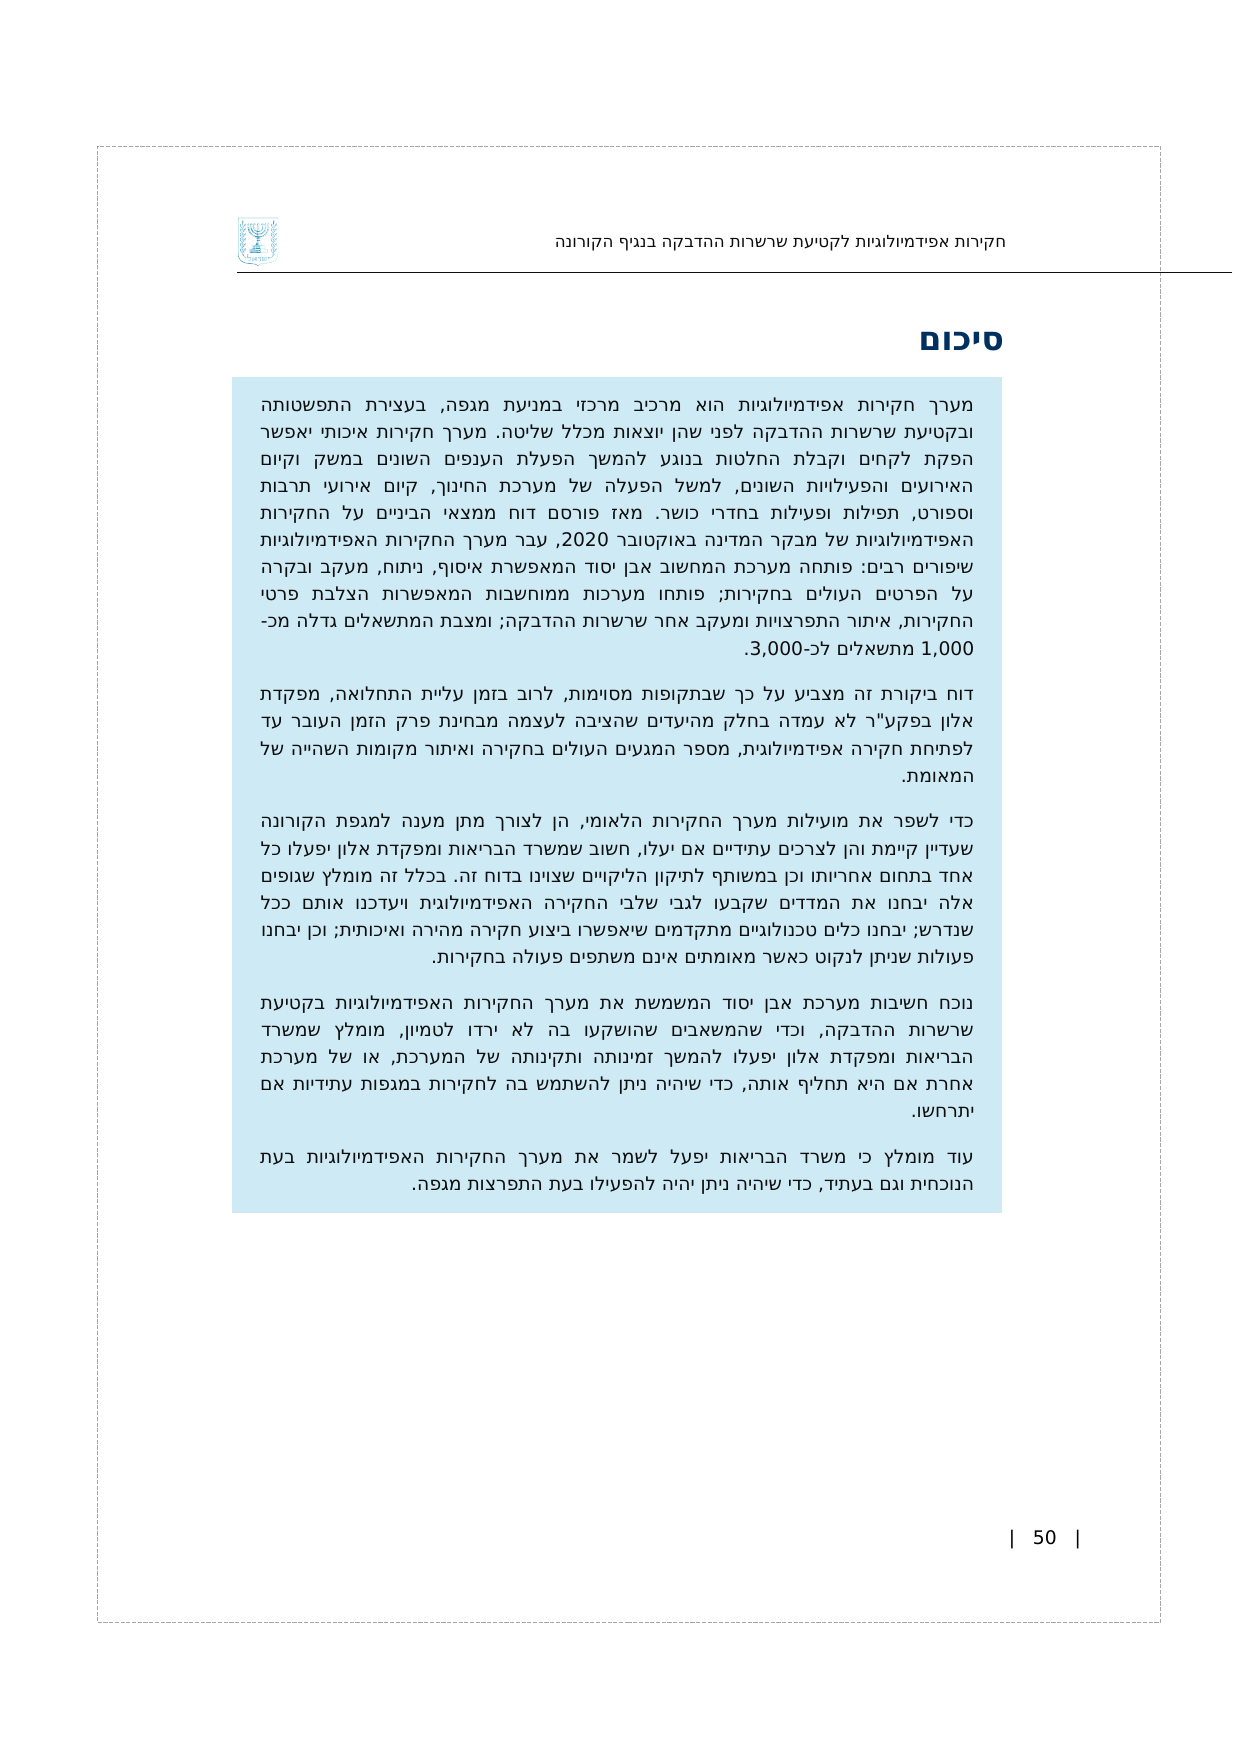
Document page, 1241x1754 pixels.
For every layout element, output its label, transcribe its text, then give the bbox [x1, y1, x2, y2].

text דוח ביקורת זה מצביע על כך שבתקופות מסוימות, לרוב בזמן עליית התחלואה, מפקדת אלון בפקע"ר לא עמדה בחלק מהיעדים שהציבה לעצמה מבחינת פרק הזמן העובר עד לפתיחת חקירה אפידמיולוגית, מספר המגעים העולים בחקירה ואיתור מקומות השהייה של המאומת. [237, 666, 997, 787]
text מערך חקירות אפידמיולוגיות הוא מרכיב מרכזי במניעת מגפה, בעצירת התפשטותה ובקטיעת שרשרות ההדבקה לפני שהן יוצאות מכלל שליטה. מערך חקירות איכותי יאפשר הפקת לקחים וקבלת החלטות בנוגע להמשך הפעלת הענפים השונים במשק וקיום האירועים והפעילויות השונים, למשל הפעלה של מערכת החינוך, קיום אירועי תרבות וספורט, תפילות ופעילות בחדרי כושר. מאז פורסם דוח ממצאי הביניים על החקירות האפידמיולוגיות של מבקר המדינה באוקטובר 2020, עבר מערך החקירות האפידמיולוגיות שיפורים רבים: פותחה מערכת המחשוב אבן יסוד המאפשרת איסוף, ניתוח, מעקב ובקרה על הפרטים העולים בחקירות; פותחו מערכות ממוחשבות המאפשרות הצלבת פרטי החקירות, איתור התפרצויות ומעקב אחר שרשרות ההדבקה; ומצבת המתשאלים גדלה מכ-1,000 מתשאלים לכ-3,000. [237, 381, 997, 660]
text סיכום [236, 319, 1004, 358]
text כדי לשפר את מועילות מערך החקירות הלאומי, הן לצורך מתן מענה למגפת הקורונה שעדיין קיימת והן לצרכים עתידיים אם יעלו, חשוב שמשרד הבריאות ומפקדת אלון יפעלו כל אחד בתחום אחריותו וכן במשותף לתיקון הליקויים שצוינו בדוח זה. בכלל זה מומלץ שגופים אלה יבחנו את המדדים שקבעו לגבי שלבי החקירה האפידמיולוגית ויעדכנו אותם ככל שנדרש; יבחנו כלים טכנולוגיים מתקדמים שיאפשרו ביצוע חקירה מהירה ואיכותית; וכן יבחנו פעולות שניתן לנקוט כאשר מאומתים אינם משתפים פעולה בחקירות. [237, 793, 997, 969]
text עוד מומלץ כי משרד הבריאות יפעל לשמר את מערך החקירות האפידמיולוגיות בעת הנוכחית וגם בעתיד, כדי שיהיה ניתן יהיה להפעילו בעת התפרצות מגפה. [237, 1129, 997, 1208]
text נוכח חשיבות מערכת אבן יסוד המשמשת את מערך החקירות האפידמיולוגיות בקטיעת שרשרות ההדבקה, וכדי שהמשאבים שהושקעו בה לא ירדו לטמיון, מומלץ שמשרד הבריאות ומפקדת אלון יפעלו להמשך זמינותה ותקינותה של המערכת, או של מערכת אחרת אם היא תחליף אותה, כדי שיהיה ניתן להשתמש בה לחקירות במגפות עתידיות אם יתרחשו. [237, 974, 997, 1123]
